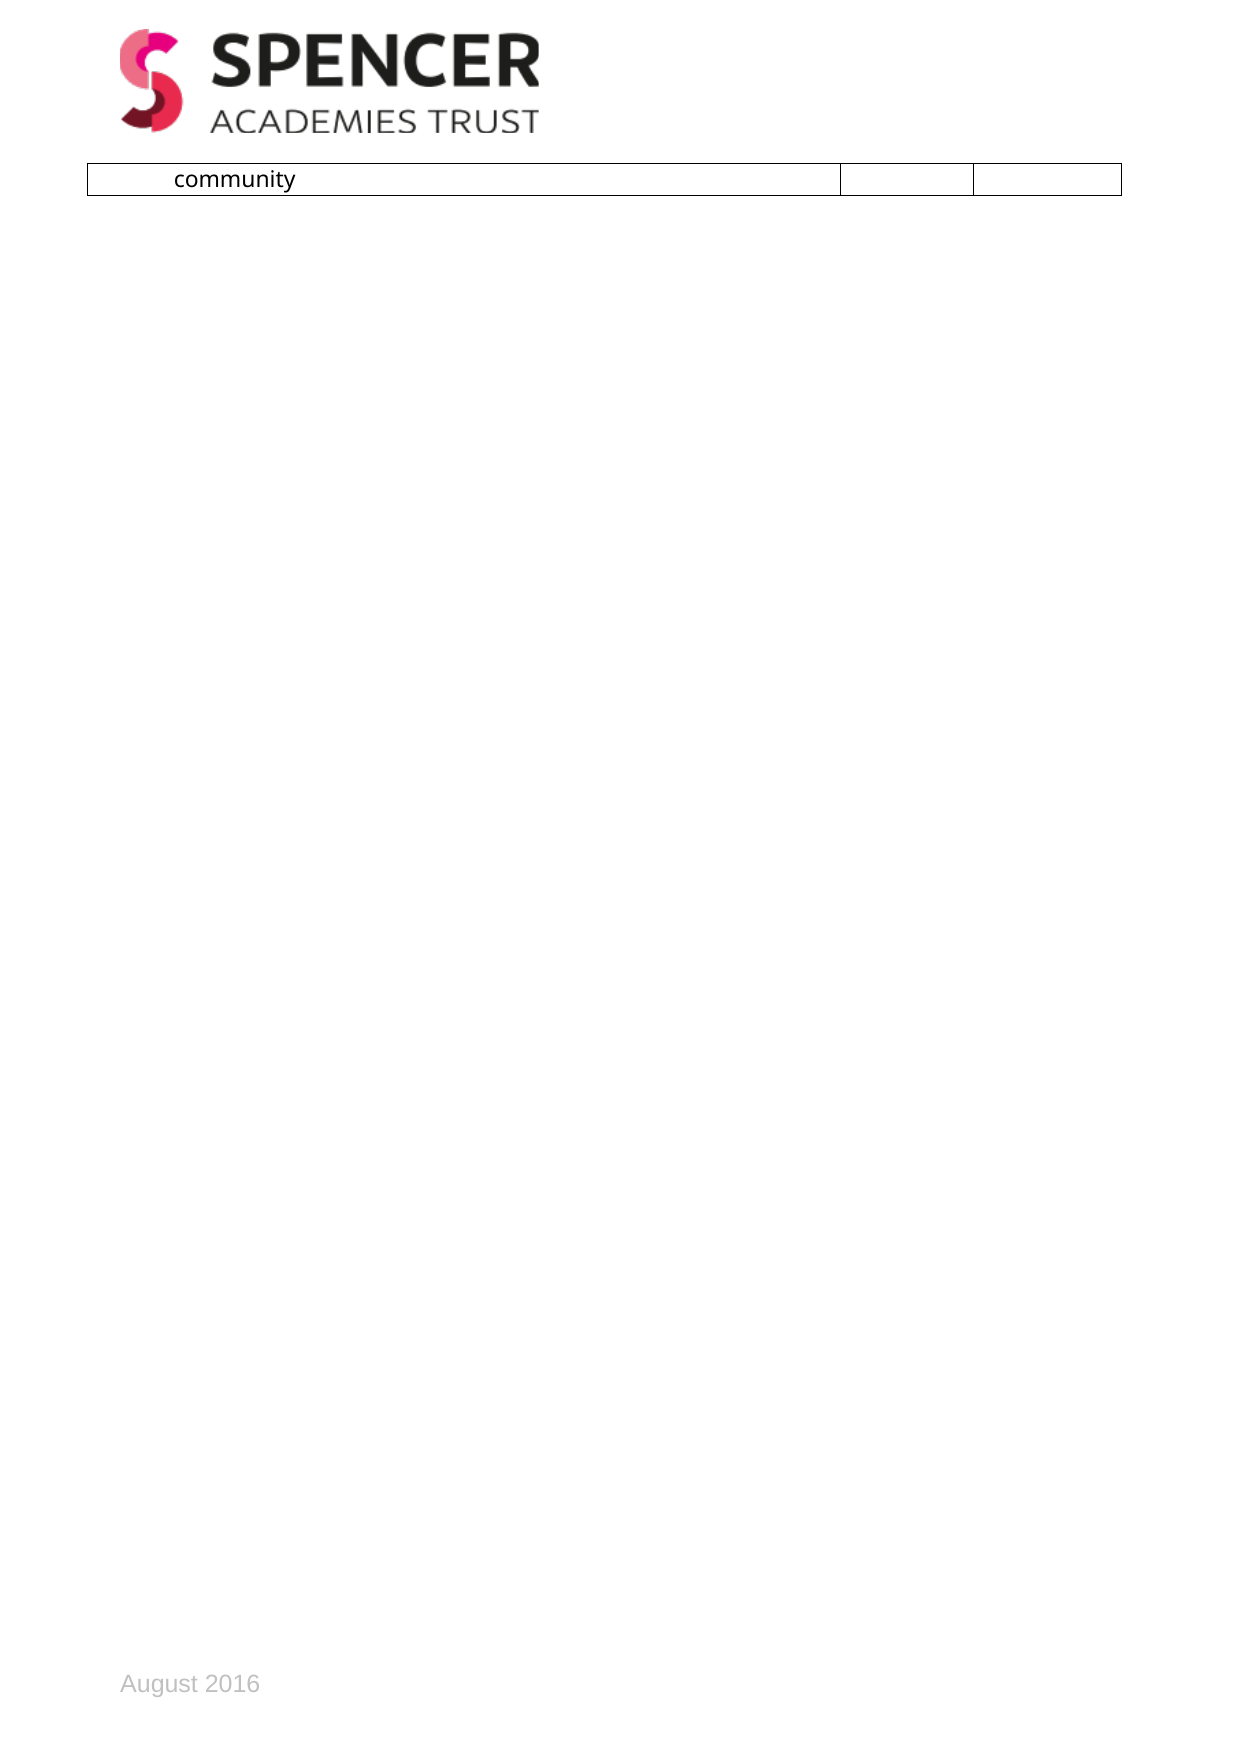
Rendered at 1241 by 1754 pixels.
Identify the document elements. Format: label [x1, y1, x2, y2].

table_cell [88, 164, 840, 195]
table_cell [841, 164, 973, 195]
table_cell [974, 164, 1121, 195]
